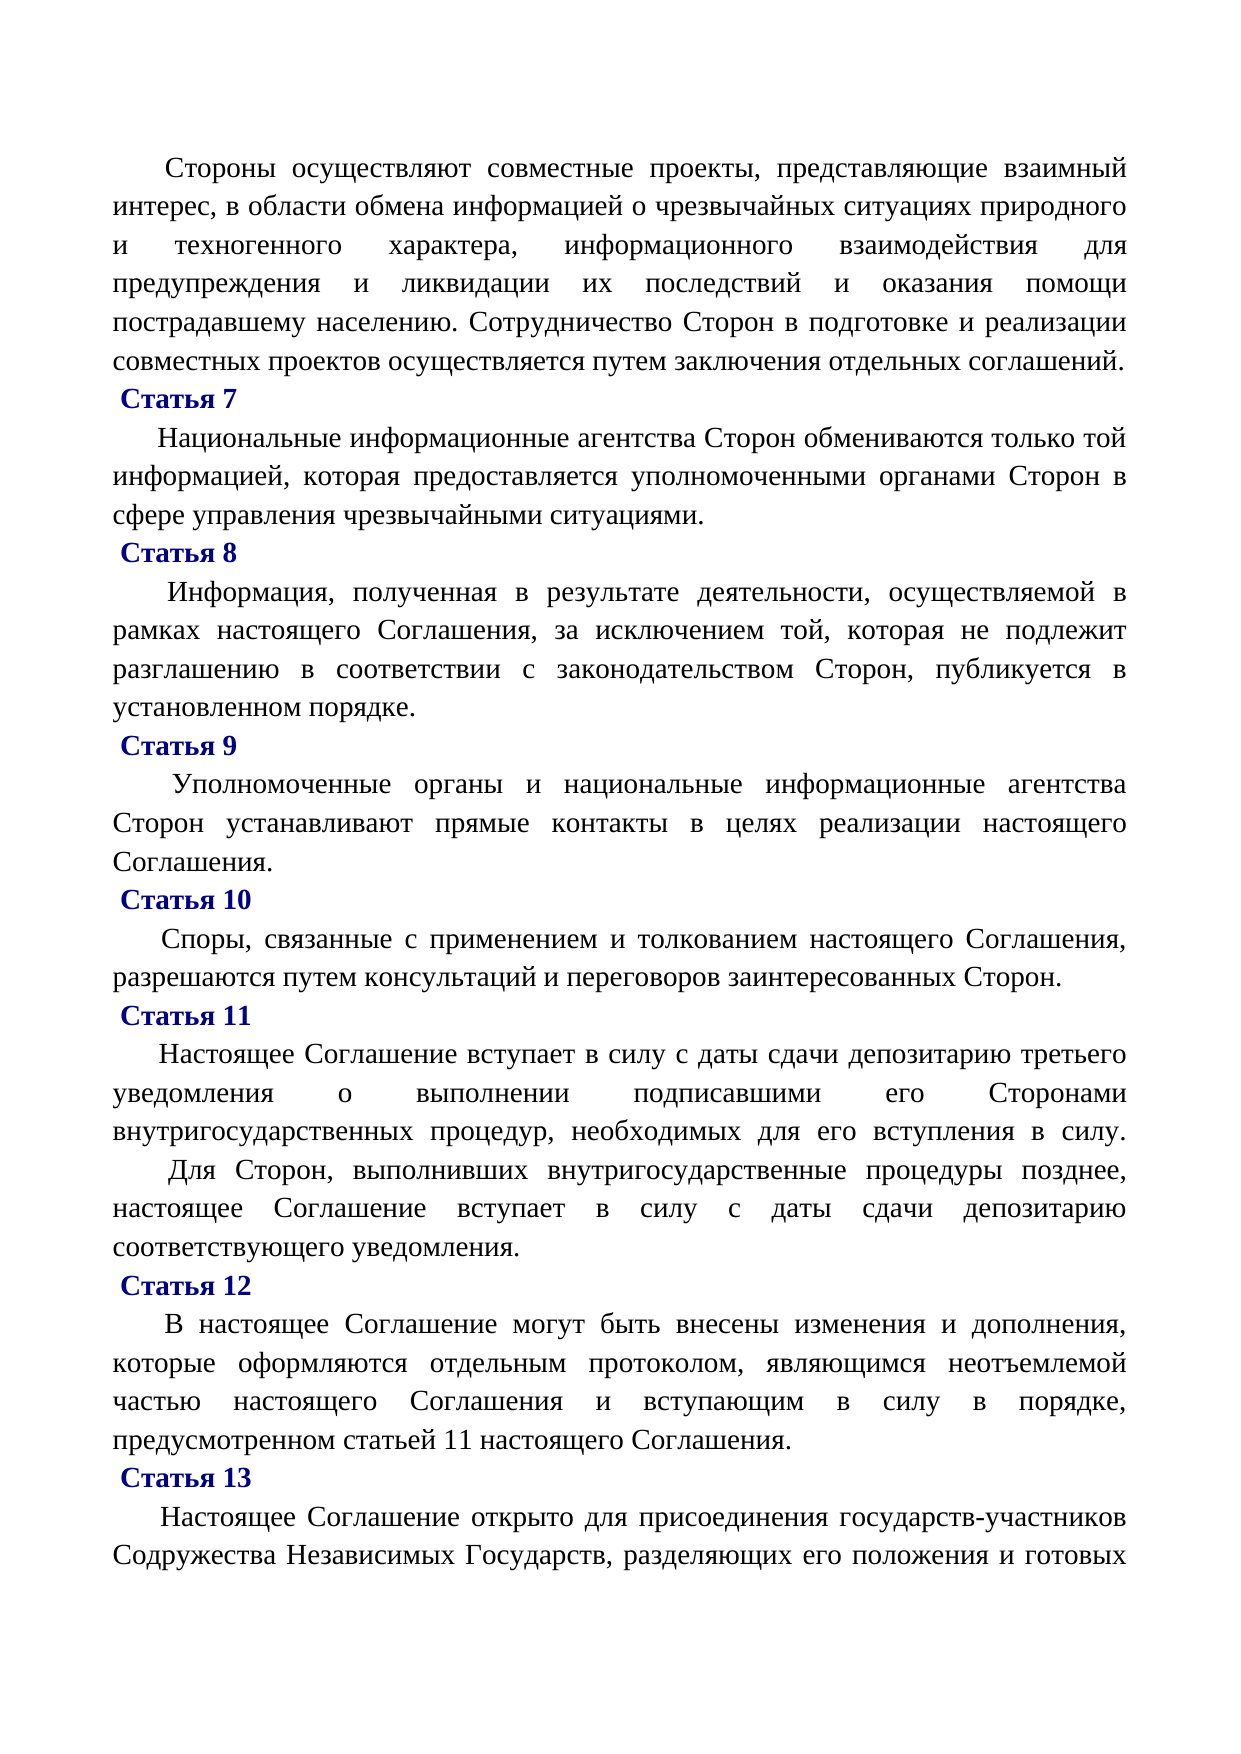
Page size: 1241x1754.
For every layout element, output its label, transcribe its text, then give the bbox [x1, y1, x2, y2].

text Статья 11 [112, 998, 1128, 1031]
text Информация, полученная в результате деятельности, осуществляемой в рамках настоящего Соглашения, за исключением той, которая не подлежит разглашению в соответствии с законодательством Сторон, публикуется в установленном порядке. [112, 574, 1128, 723]
text Уполномоченные органы и национальные информационные агентства Сторон устанавливают прямые контакты в целях реализации настоящего Соглашения. [112, 767, 1128, 877]
text Статья 7 [112, 381, 1128, 415]
text Споры, связанные с применением и толкованием настоящего Соглашения, разрешаются путем консультаций и переговоров заинтересованных Сторон. [112, 921, 1128, 993]
text Статья 10 [112, 882, 1128, 916]
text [112, 1499, 1128, 1571]
text Стороны осуществляют совместные проекты, представляющие взаимный интерес, в области обмена информацией о чрезвычайных ситуациях природного и техногенного характера, информационного взаимодействия для предупреждения и ликвидации их последствий и оказания помощи пострадавшему населению. Сотрудничество Сторон в подготовке и реализации совместных проектов осуществляется путем заключения отдельных соглашений. [112, 150, 1128, 376]
text Национальные информационные агентства Сторон обмениваются только той информацией, которая предоставляется уполномоченными органами Сторон в сфере управления чрезвычайными ситуациями. [112, 420, 1128, 530]
text Настоящее Соглашение вступает в силу с даты сдачи депозитарию третьего уведомления о выполнении подписавшими его Сторонами внутригосударственных процедур, необходимых для его вступления в силу. Для Сторон, выполнивших внутригосударственные процедуры позднее, настоящее Соглашение вступает в силу с даты сдачи депозитарию соответствующего уведомления. [112, 1036, 1128, 1263]
text Статья 9 [112, 728, 1128, 762]
text Статья 8 [112, 535, 1128, 569]
text В настоящее Соглашение могут быть внесены изменения и дополнения, которые оформляются отдельным протоколом, являющимся неотъемлемой частью настоящего Соглашения и вступающим в силу в порядке, предусмотренном статьей 11 настоящего Соглашения. [112, 1306, 1128, 1455]
text Статья 12 [112, 1268, 1128, 1301]
text Статья 13 [112, 1460, 1128, 1494]
